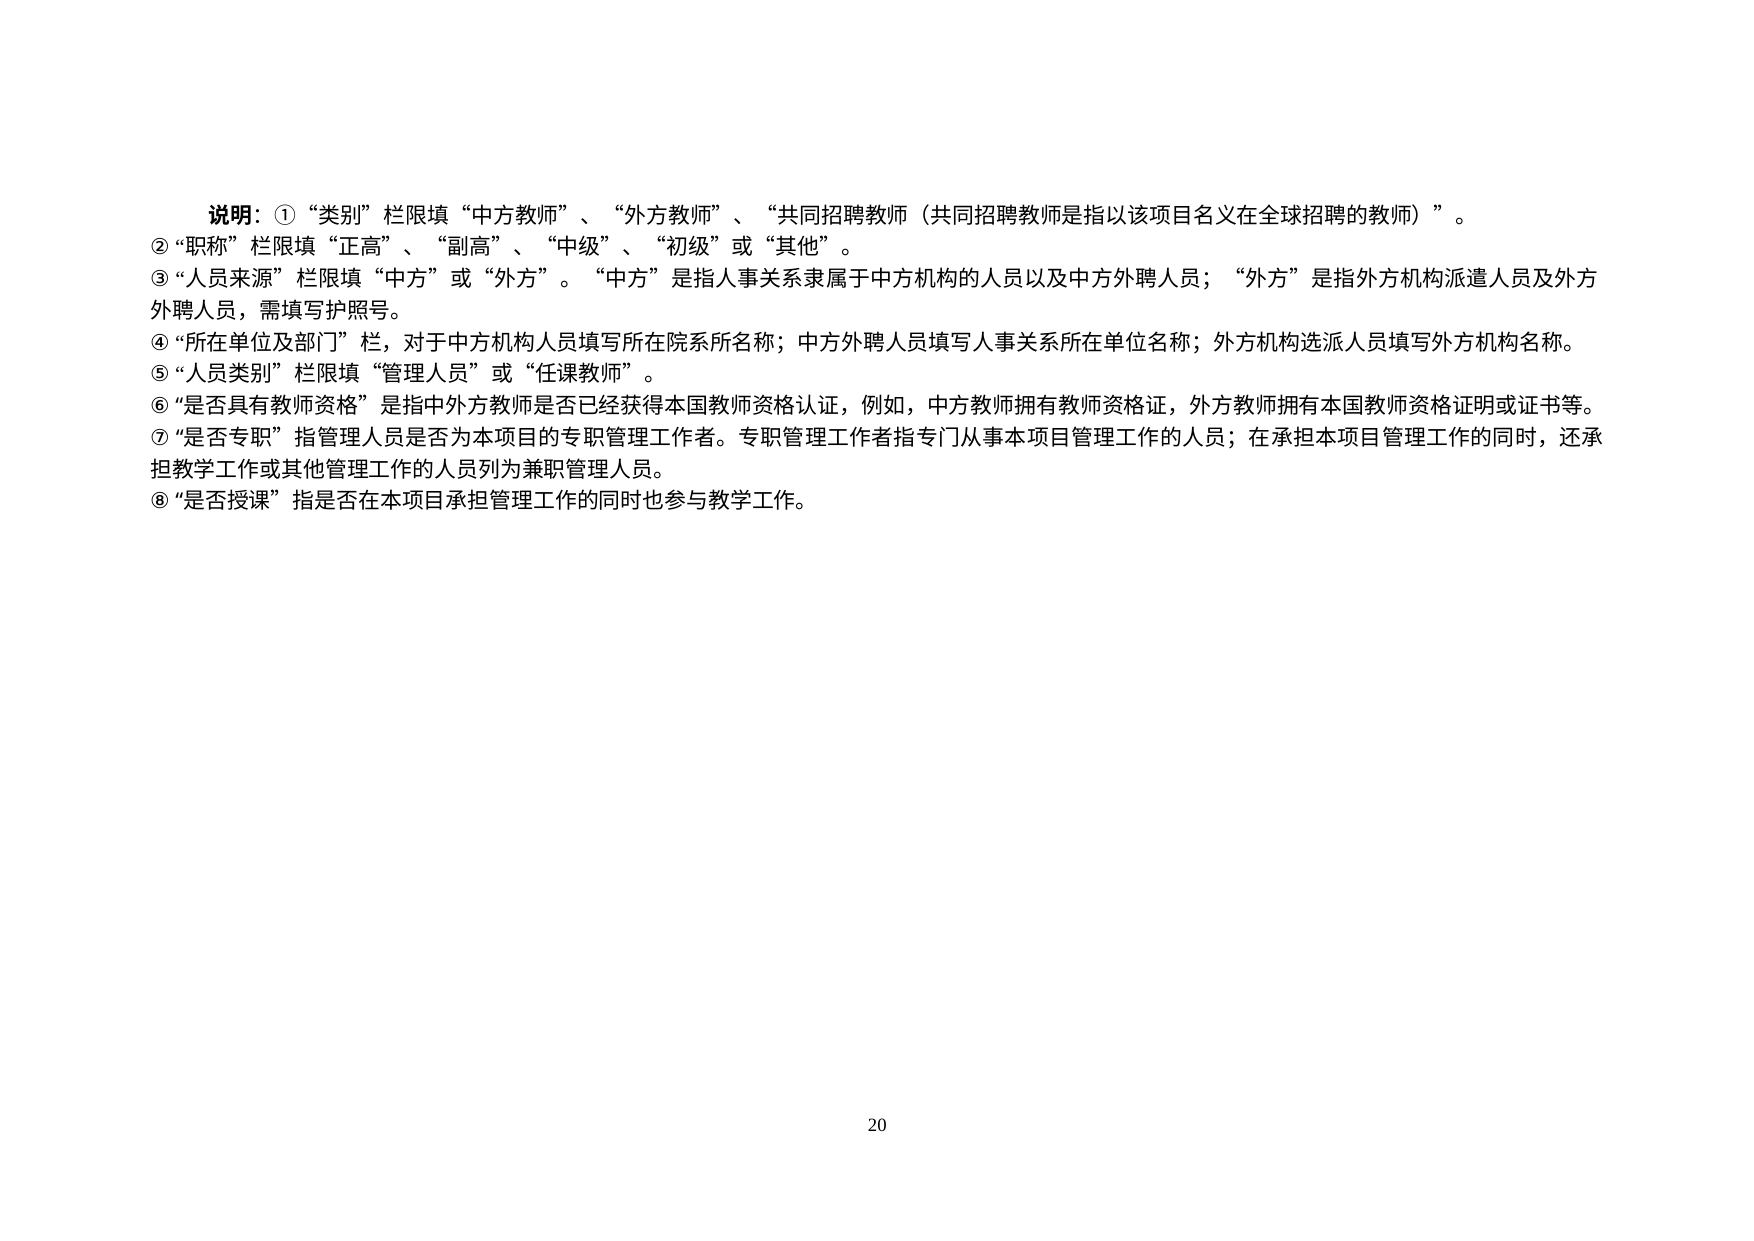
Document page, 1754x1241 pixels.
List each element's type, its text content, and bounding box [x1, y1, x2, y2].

text ⑥ “是否具有教师资格”是指中外方教师是否已经获得本国教师资格认证，例如，中方教师拥有教师资格证，外方教师拥有本国教师资格证明或证书等。 [150, 388, 1604, 420]
text ⑤ “人员类别”栏限填“管理人员”或“任课教师”。 [150, 356, 1604, 388]
text ② “职称”栏限填“正高”、“副高”、“中级”、“初级”或“其他”。 [150, 229, 1604, 261]
text ⑧ “是否授课”指是否在本项目承担管理工作的同时也参与教学工作。 [150, 483, 1604, 515]
text ④ “所在单位及部门”栏，对于中方机构人员填写所在院系所名称；中方外聘人员填写人事关系所在单位名称；外方机构选派人员填写外方机构名称。 [150, 324, 1604, 356]
text ③ “人员来源”栏限填“中方”或“外方”。“中方”是指人事关系隶属于中方机构的人员以及中方外聘人员；“外方”是指外方机构派遣人员及外方外聘人员，需填写护照号。 [150, 261, 1604, 324]
text ⑦ “是否专职”指管理人员是否为本项目的专职管理工作者。专职管理工作者指专门从事本项目管理工作的人员；在承担本项目管理工作的同时，还承担教学工作或其他管理工作的人员列为兼职管理人员。 [150, 420, 1604, 483]
text 说明：①“类别”栏限填“中方教师”、“外方教师”、“共同招聘教师（共同招聘教师是指以该项目名义在全球招聘的教师）”。 [150, 198, 1604, 229]
